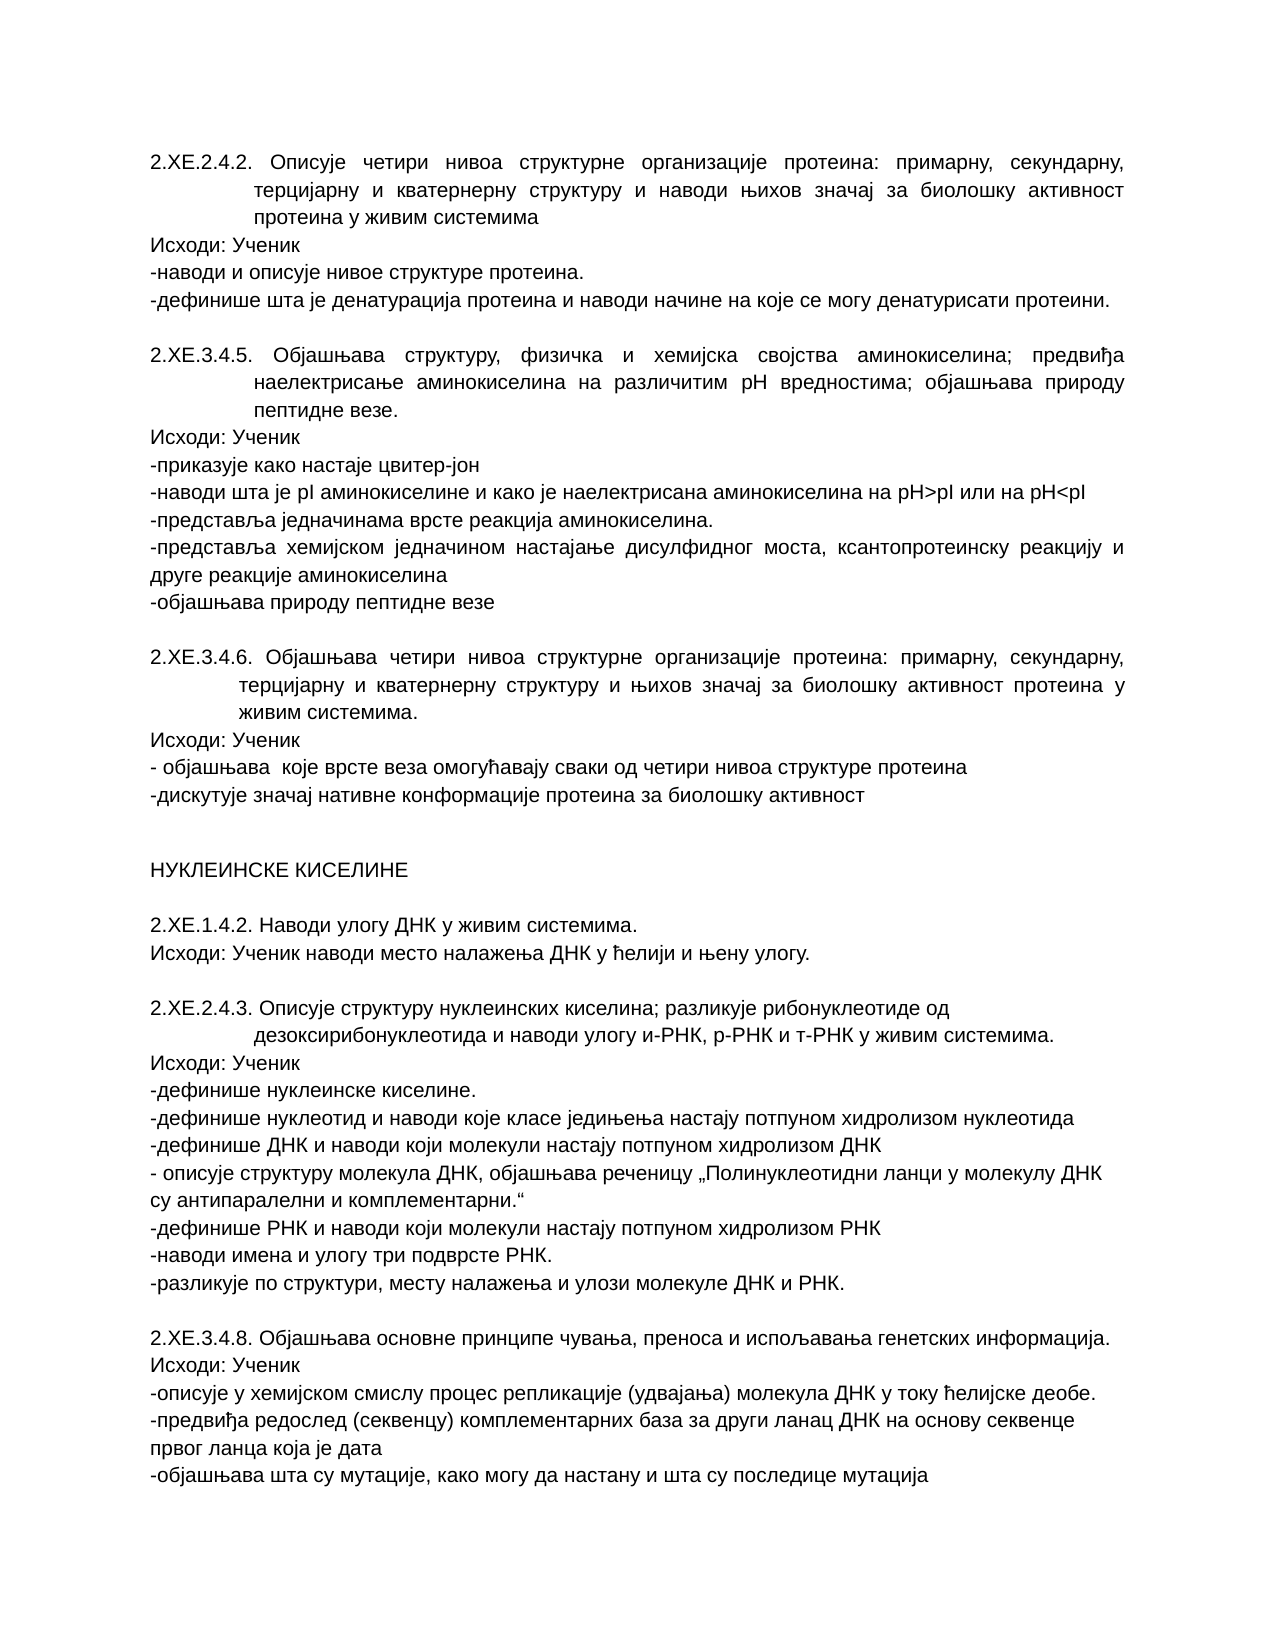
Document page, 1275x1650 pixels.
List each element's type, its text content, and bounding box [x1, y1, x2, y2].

text -приказује како настаје цвитер-јон [150, 452, 1125, 476]
text Исходи: Ученик [150, 727, 1125, 751]
text -дефинише шта је денатурација протеина и наводи начине на које се могу денатурисати протеини. [150, 287, 1125, 311]
text -наводи имена и улогу три подврсте РНК. [150, 1243, 1125, 1267]
text -дефинише ДНК и наводи који молекули настају потпуном хидролизом ДНК [150, 1133, 1125, 1157]
text -представља једначинама врсте реакција аминокиселина. [150, 507, 1125, 531]
text -објашњава природу пептидне везе [150, 590, 1125, 614]
text НУКЛЕИНСКЕ КИСЕЛИНЕ [150, 858, 1125, 882]
text -дефинише нуклеотид и наводи које класе једињења настају потпуном хидролизом нуклеотида [150, 1106, 1125, 1130]
text -дефинише нуклеинске киселине. [150, 1078, 1125, 1102]
text -разликује по структури, месту налажења и улози молекуле ДНК и РНК. [150, 1271, 1125, 1295]
text 2.ХЕ.2.4.2. Описује четири нивоа структурне организације протеина: примарну, секундарну, терцијарну и кватернерну структуру и наводи њихов значај за биолошку активност протеина у живим системима [150, 150, 1125, 229]
text Исходи: Ученик [150, 1353, 1125, 1377]
text Исходи: Ученик [150, 1051, 1125, 1075]
text -предвиђа редослед (секвенцу) комплементарних база за други ланац ДНК на основу секвенце првог ланца која је дата [150, 1408, 1125, 1460]
text -дефинише РНК и наводи који молекули настају потпуном хидролизом РНК [150, 1216, 1125, 1240]
text 2.ХЕ.3.4.6. Објашњава четири нивоа структурне организације протеина: примарну, секундарну, терцијарну и кватернерну структуру и њихов значај за биолошку активност протеина у живим системима. [150, 645, 1125, 724]
text -наводи и описује нивое структуре протеина. [150, 260, 1125, 284]
text -описује у хемијском смислу процес репликације (удвајања) молекула ДНК у току ћелијске деобе. [150, 1381, 1125, 1405]
text Исходи: Ученик [150, 232, 1125, 256]
text -представља хемијском једначином настајање дисулфидног моста, ксантопротеинску реакцију и друге реакције аминокиселина [150, 535, 1125, 586]
text 2.ХЕ.3.4.5. Објашњава структуру, физичка и хемијска својства аминокиселина; предвиђа наелектрисање аминокиселина на различитим pH вредностима; објашњава природу пептидне везе. [150, 342, 1125, 421]
text 2.ХЕ.1.4.2. Наводи улогу ДНК у живим системима. [150, 913, 1125, 937]
text Исходи: Ученик наводи место налажења ДНК у ћелији и њену улогу. [150, 941, 1125, 965]
text Исходи: Ученик [150, 425, 1125, 449]
text - описује структуру молекула ДНК, објашњава реченицу „Полинуклеотидни ланци у молекулу ДНК су антипаралелни и комплементарни.“ [150, 1161, 1125, 1212]
text - објашњава које врсте веза омогућавају сваки од четири нивоа структуре протеина [150, 755, 1125, 779]
text -наводи шта је pI аминокиселине и како је наелектрисана аминокиселина на pH>pI или на pH<pI [150, 480, 1125, 504]
text 2.ХЕ.2.4.3. Описује структуру нуклеинских киселина; разликује рибонуклеотиде од дезоксирибонуклеотида и наводи улогу и-РНК, р-РНК и т-РНК у живим системима. [150, 996, 1125, 1047]
text -дискутује значај нативне конформације протеина за биолошку активност [150, 782, 1125, 806]
text 2.ХЕ.3.4.8. Објашњава основне принципе чувања, преноса и испољавања генетских информација. [150, 1326, 1125, 1350]
text -објашњава шта су мутације, како могу да настану и шта су последице мутација [150, 1463, 1125, 1487]
